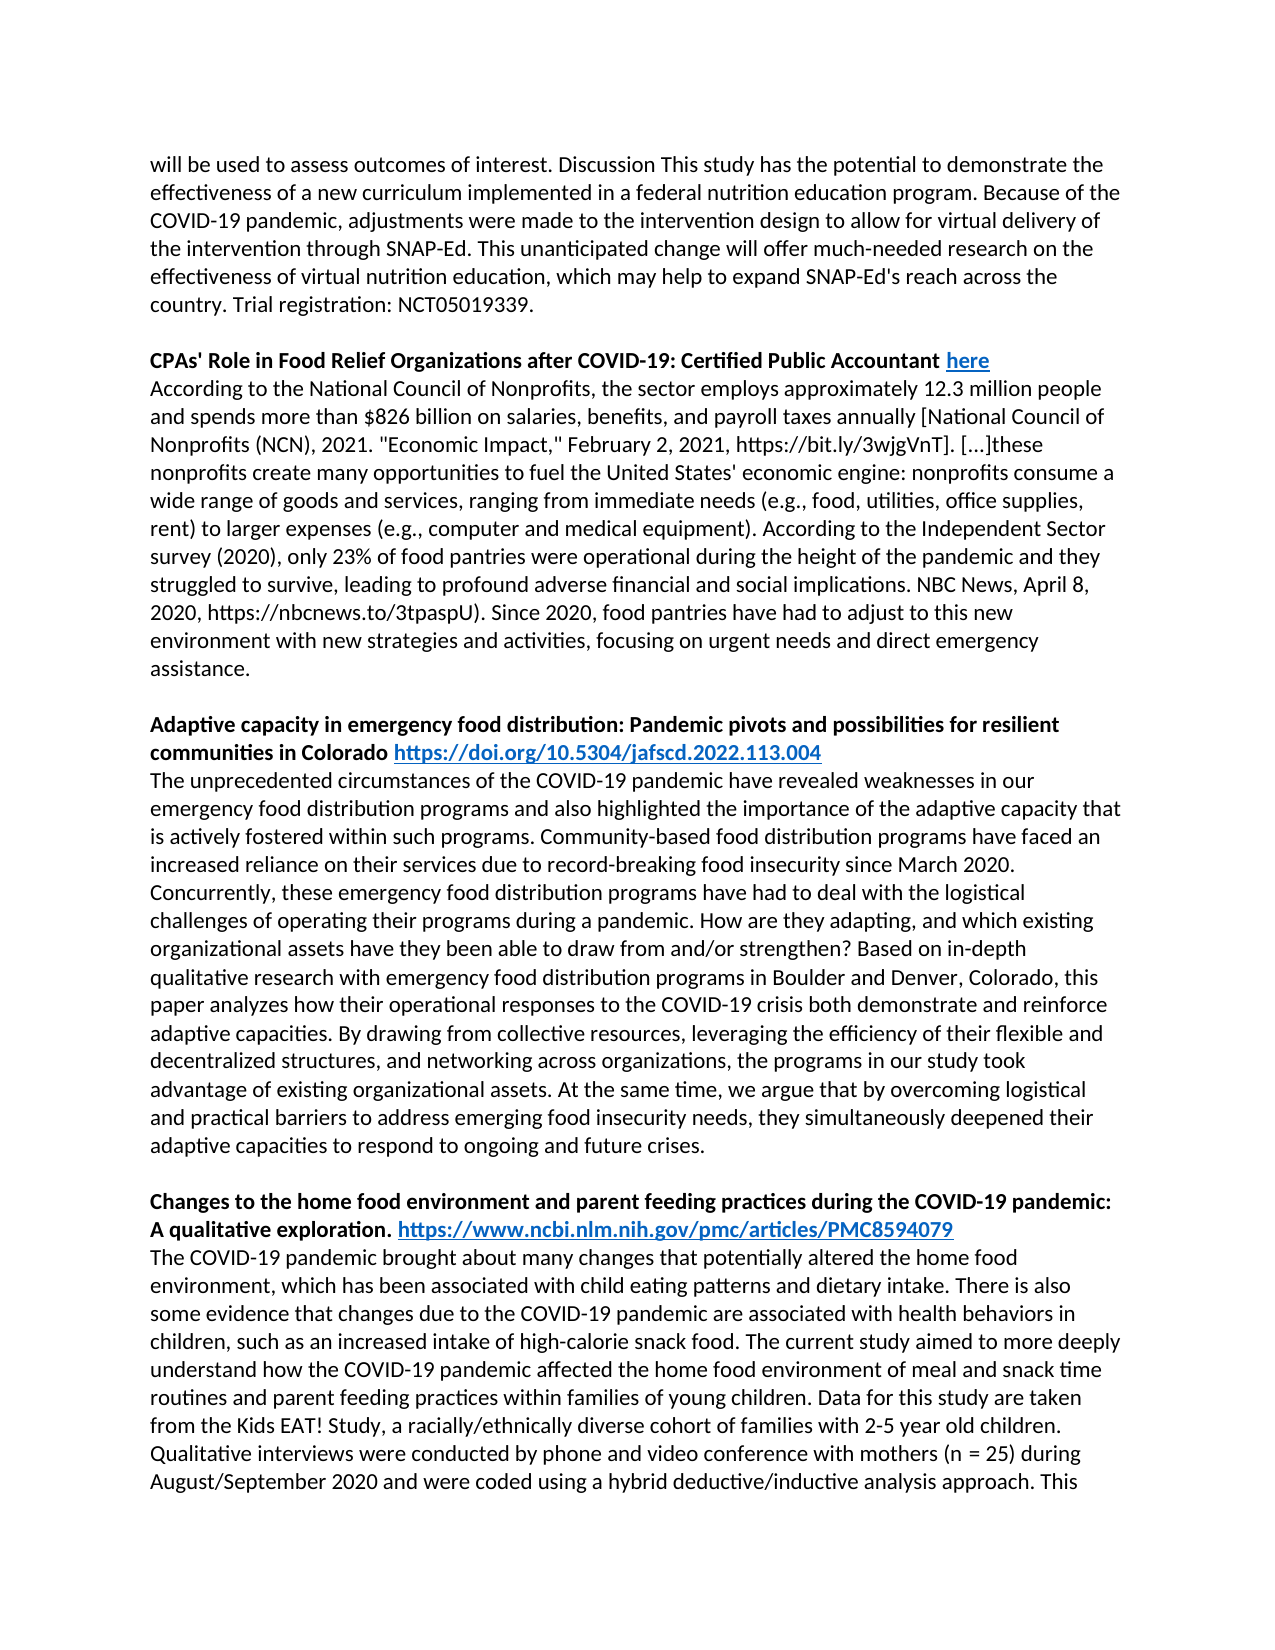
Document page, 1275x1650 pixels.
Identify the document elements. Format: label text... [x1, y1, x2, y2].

text CPAs' Role in Food Relief Organizations after COVID-19: Certified Public Accountant here [150, 346, 1125, 374]
text According to the National Council of Nonprofits, the sector employs approximately 12.3 million people and spends more than $826 billion on salaries, benefits, and payroll taxes annually [National Council of Nonprofits (NCN), 2021. "Economic Impact," February 2, 2021, https://bit.ly/3wjgVnT]. [...]these nonprofits create many opportunities to fuel the United States' economic engine: nonprofits consume a wide range of goods and services, ranging from immediate needs (e.g., food, utilities, office supplies, rent) to larger expenses (e.g., computer and medical equipment). According to the Independent Sector survey (2020), only 23% of food pantries were operational during the height of the pandemic and they struggled to survive, leading to profound adverse financial and social implications. NBC News, April 8, 2020, https://nbcnews.to/3tpaspU). Since 2020, food pantries have had to adjust to this new environment with new strategies and activities, focusing on urgent needs and direct emergency assistance. [150, 374, 1125, 682]
text Changes to the home food environment and parent feeding practices during the COVID-19 pandemic: A qualitative exploration. https://www.ncbi.nlm.nih.gov/pmc/articles/PMC8594079 [150, 1187, 1125, 1243]
text The unprecedented circumstances of the COVID-19 pandemic have revealed weaknesses in our emergency food distribution programs and also highlighted the importance of the adaptive capacity that is actively fostered within such programs. Community-based food distribution programs have faced an increased reliance on their services due to record-breaking food insecurity since March 2020. Concurrently, these emergency food distribution programs have had to deal with the logistical challenges of operating their programs during a pandemic. How are they adapting, and which existing organizational assets have they been able to draw from and/or strengthen? Based on in-depth qualitative research with emergency food distribution programs in Boulder and Denver, Colorado, this paper analyzes how their operational responses to the COVID-19 crisis both demonstrate and reinforce adaptive capacities. By drawing from collective resources, leveraging the efficiency of their flexible and decentralized structures, and networking across organizations, the programs in our study took advantage of existing organizational assets. At the same time, we argue that by overcoming logistical and practical barriers to address emerging food insecurity needs, they simultaneously deepened their adaptive capacities to respond to ongoing and future crises. [150, 766, 1125, 1159]
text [150, 150, 1125, 318]
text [150, 1243, 1125, 1495]
text Adaptive capacity in emergency food distribution: Pandemic pivots and possibilities for resilient communities in Colorado https://doi.org/10.5304/jafscd.2022.113.004 [150, 710, 1125, 766]
